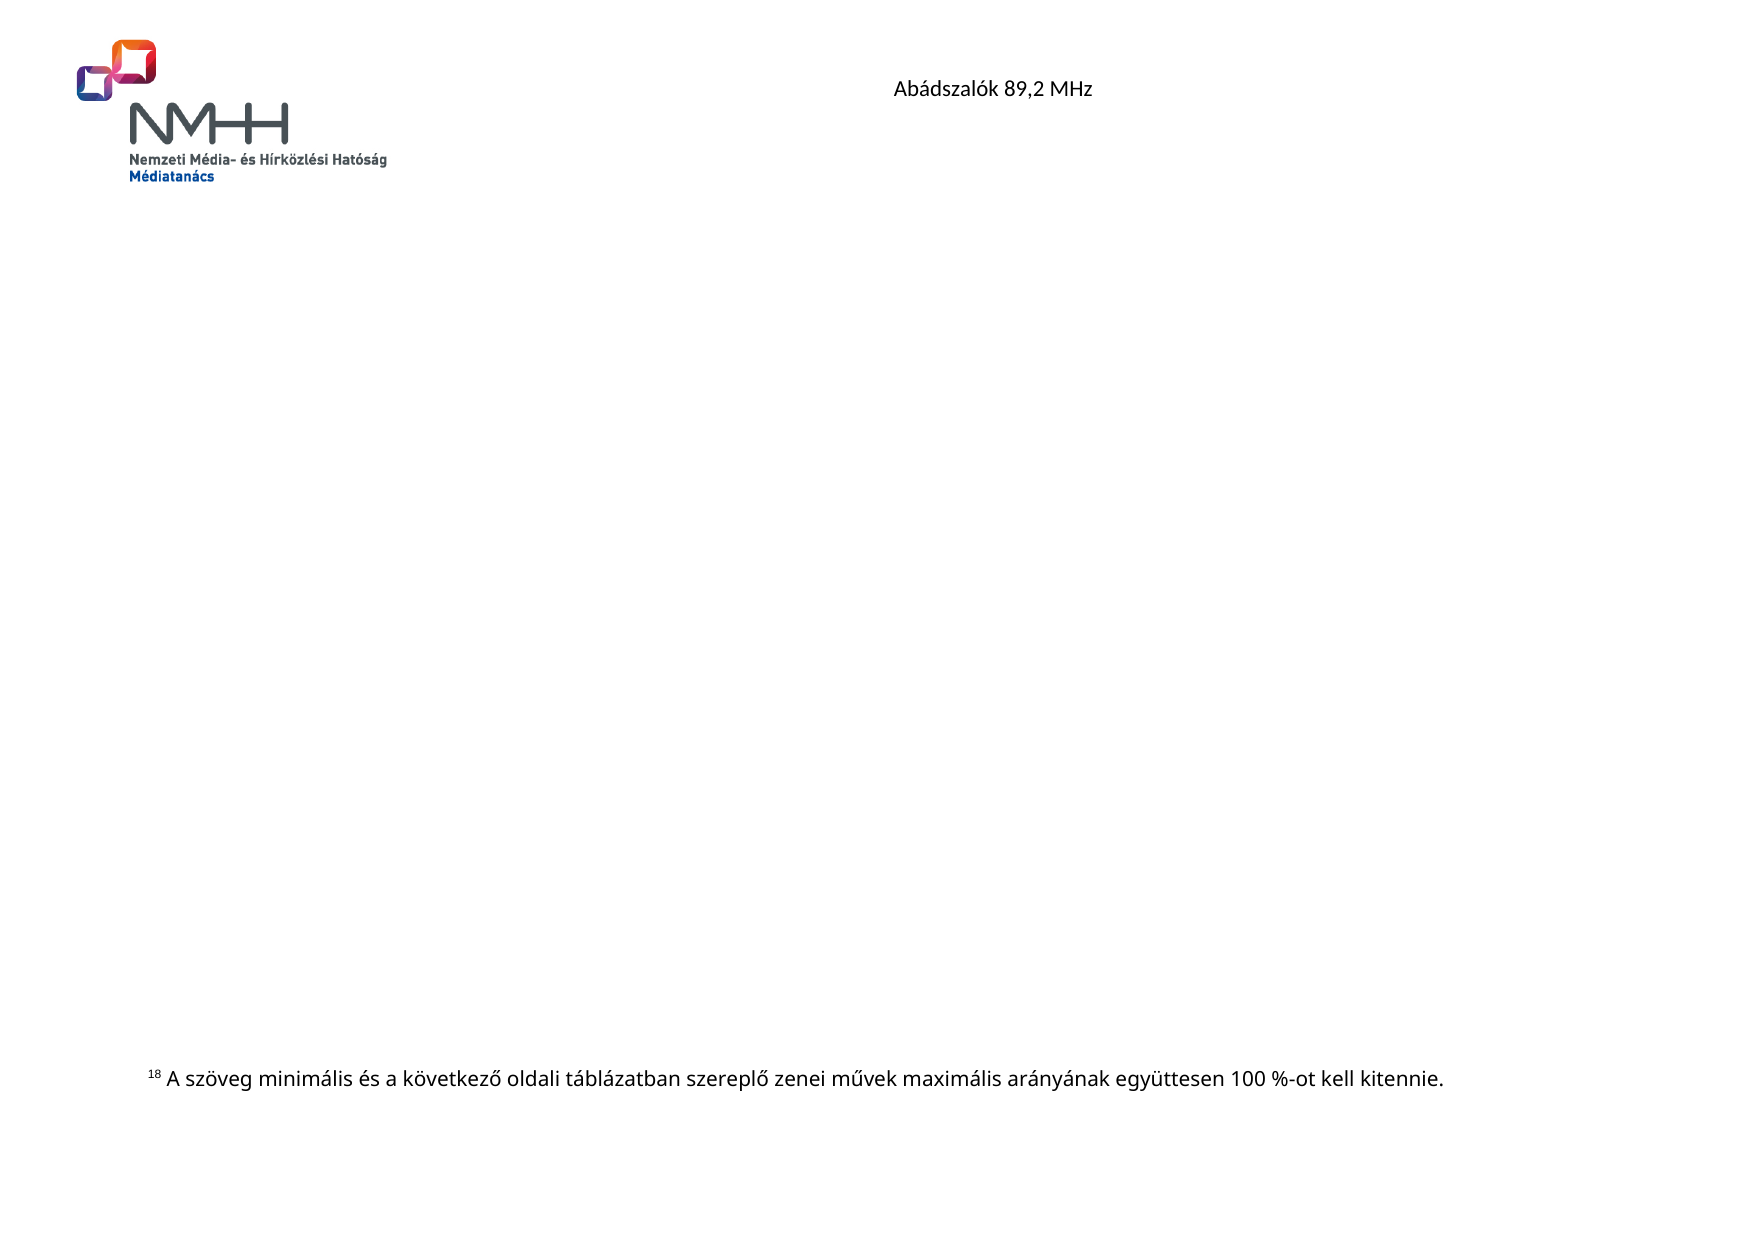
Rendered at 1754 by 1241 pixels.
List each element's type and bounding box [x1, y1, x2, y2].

picture [58, 29, 400, 194]
